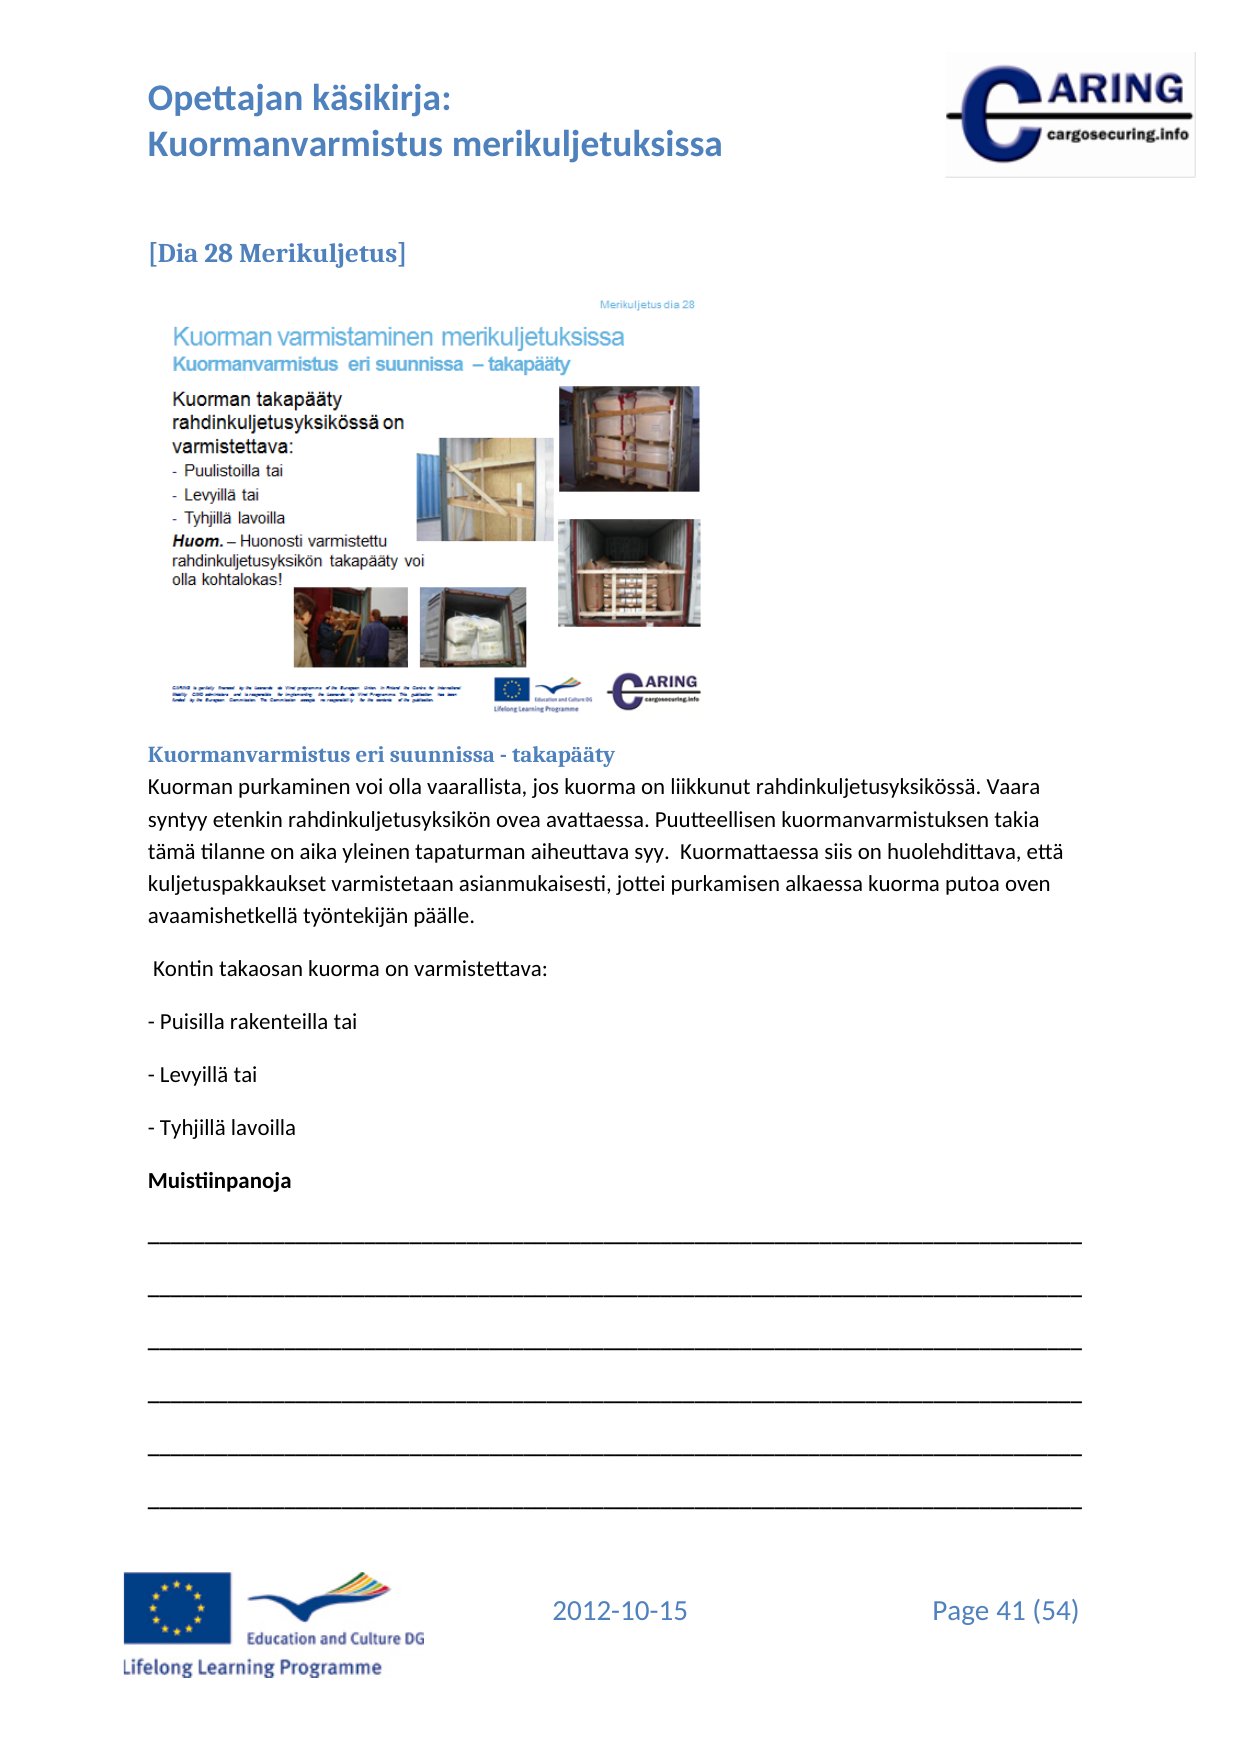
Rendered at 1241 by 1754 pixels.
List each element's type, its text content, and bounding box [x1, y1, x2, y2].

subtitle [Dia 28 Merikuljetus] [148, 238, 1093, 269]
text Kontin takaosan kuorma on varmistettava: [148, 954, 1093, 982]
text Muistiinpanoja [148, 1166, 1093, 1194]
picture [147, 295, 716, 718]
text - Tyhjillä lavoilla [148, 1113, 1093, 1141]
text - Levyillä tai [148, 1060, 1093, 1088]
text __________________________________________________________________________________ [148, 1431, 1093, 1459]
text __________________________________________________________________________________ [148, 1378, 1093, 1406]
picture [945, 52, 1197, 179]
subtitle Kuormanvarmistus eri suunnissa - takapääty [148, 742, 1093, 769]
text - Puisilla rakenteilla tai [148, 1007, 1093, 1035]
text __________________________________________________________________________________ [148, 1484, 1093, 1512]
text __________________________________________________________________________________ [148, 1219, 1093, 1247]
text __________________________________________________________________________________ [148, 1325, 1093, 1353]
picture [123, 1572, 424, 1678]
text __________________________________________________________________________________ [148, 1272, 1093, 1300]
text Kuorman purkaminen voi olla vaarallista, jos kuorma on liikkunut rahdinkuljetusyksikössä. Vaara syntyy etenkin rahdinkuljetusyksikön ovea avattaessa. Puutteellisen kuormanvarmistuksen takia tämä tilanne on aika yleinen tapaturman aiheuttava syy. Kuormattaessa siis on huolehdittava, että kuljetuspakkaukset varmistetaan asianmukaisesti, jottei purkamisen alkaessa kuorma putoa oven avaamishetkellä työntekijän päälle. [148, 772, 1093, 929]
